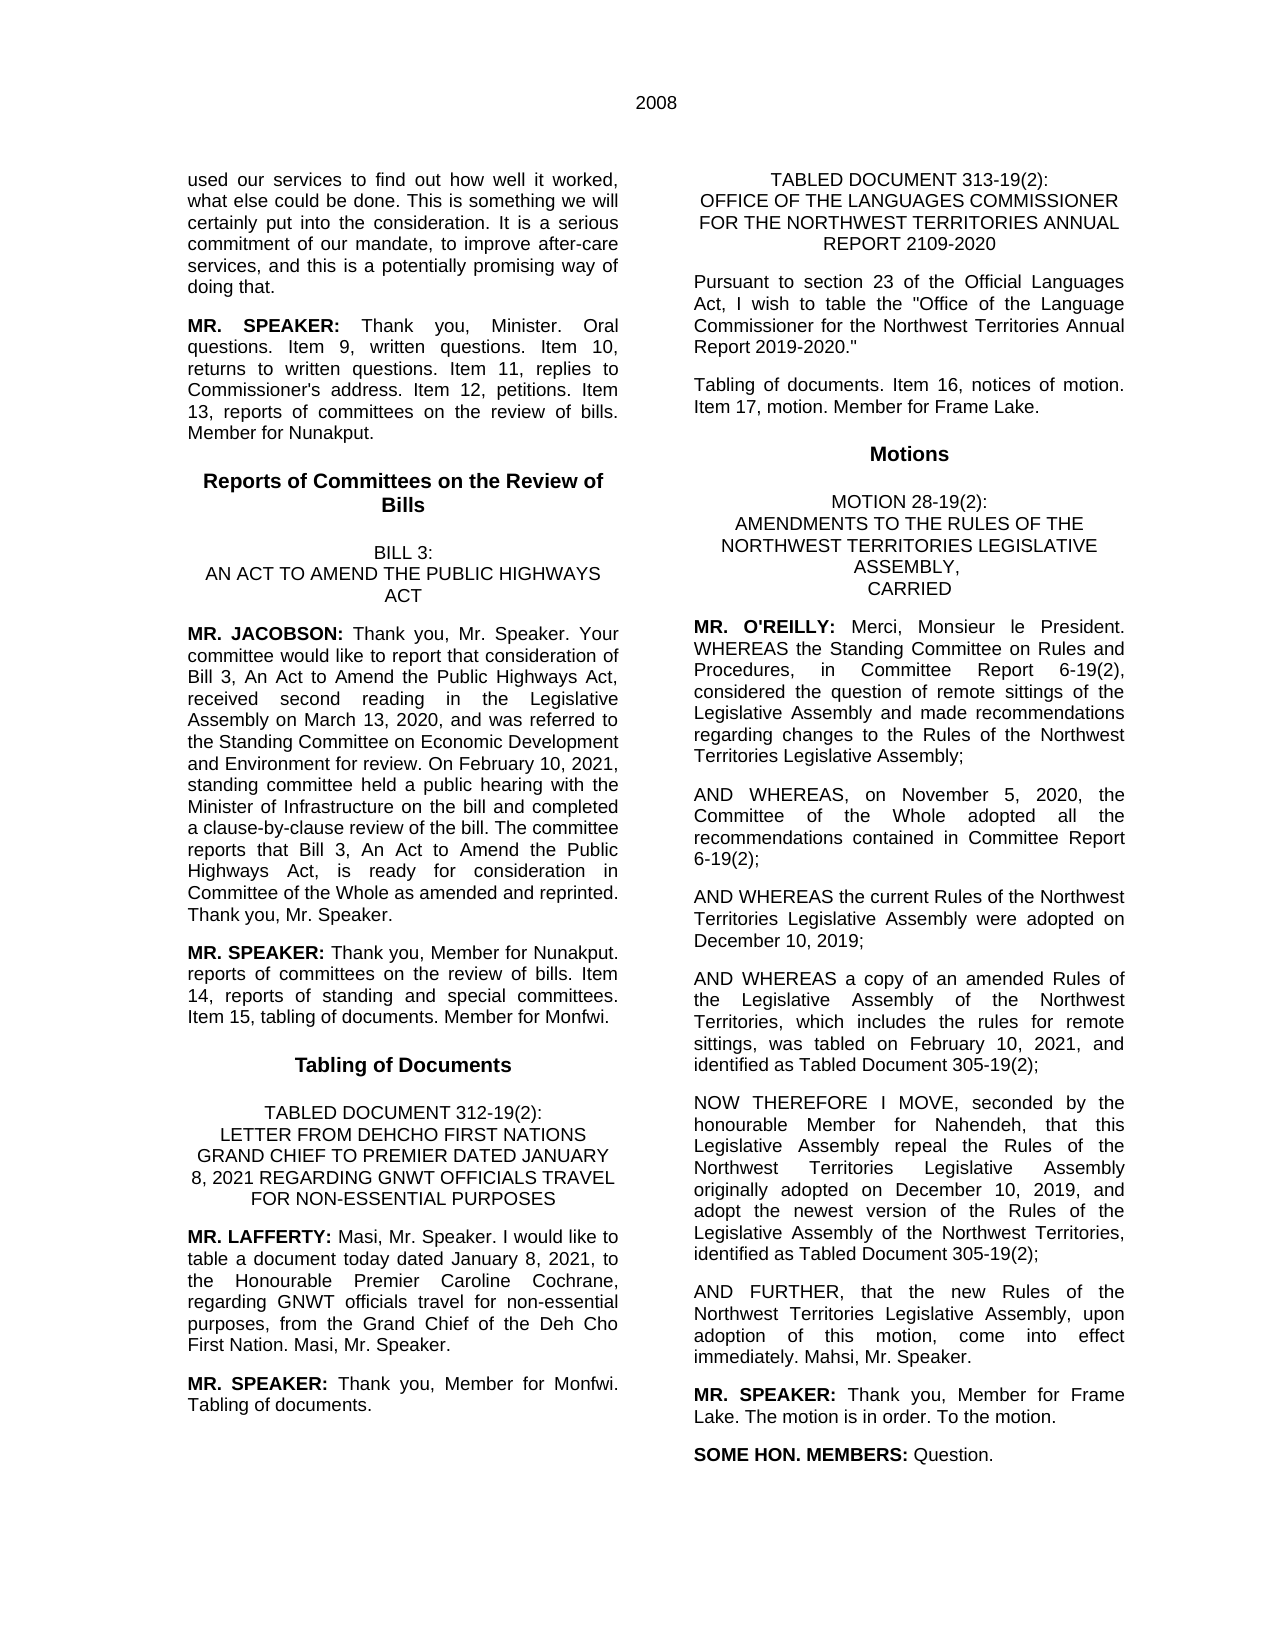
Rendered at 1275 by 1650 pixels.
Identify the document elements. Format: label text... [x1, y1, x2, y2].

text MR. SPEAKER: Thank you, Member for Monfwi. Tabling of documents. [187, 1372, 619, 1415]
text SOME HON. MEMBERS: Question. [694, 1444, 1125, 1466]
text AND WHEREAS, on November 5, 2020, the Committee of the Whole adopted all the recommendations contained in Committee Report 6-19(2); [694, 783, 1125, 869]
text MR. SPEAKER: Thank you, Minister. Oral questions. Item 9, written questions. Item 10, returns to written questions. Item 11, replies to Commissioner's address. Item 12, petitions. Item 13, reports of committees on the review of bills. Member for Nunakput. [187, 314, 619, 444]
subtitle Tabled Document 312-19(2): Letter from Dehcho First Nations Grand Chief to Premier dated January 8, 2021 regarding GNWT Officials Travel for Non-Essential Purposes [187, 1102, 619, 1209]
text AND WHEREAS the current Rules of the Northwest Territories Legislative Assembly were adopted on December 10, 2019; [694, 886, 1125, 951]
subtitle Motions [694, 442, 1125, 466]
text NOW THEREFORE I MOVE, seconded by the honourable Member for Nahendeh, that this Legislative Assembly repeal the Rules of the Northwest Territories Legislative Assembly originally adopted on December 10, 2019, and adopt the newest version of the Rules of the Legislative Assembly of the Northwest Territories, identified as Tabled Document 305-19(2); [694, 1092, 1125, 1264]
subtitle Reports of Committees on the Review of Bills [187, 469, 619, 517]
text MR. JACOBSON: Thank you, Mr. Speaker. Your committee would like to report that consideration of Bill 3, An Act to Amend the Public Highways Act, received second reading in the Legislative Assembly on March 13, 2020, and was referred to the Standing Committee on Economic Development and Environment for review. On February 10, 2021, standing committee held a public hearing with the Minister of Infrastructure on the bill and completed a clause-by-clause review of the bill. The committee reports that Bill 3, An Act to Amend the Public Highways Act, is ready for consideration in Committee of the Whole as amended and reprinted. Thank you, Mr. Speaker. [187, 623, 619, 925]
text AND WHEREAS a copy of an amended Rules of the Legislative Assembly of the Northwest Territories, which includes the rules for remote sittings, was tabled on February 10, 2021, and identified as Tabled Document 305-19(2); [694, 968, 1125, 1075]
subtitle Motion 28-19(2): Amendments to the Rules of the Northwest Territories Legislative Assembly, Carried [694, 491, 1125, 599]
text Pursuant to section 23 of the Official Languages Act, I wish to table the "Office of the Language Commissioner for the Northwest Territories Annual Report 2019-2020." [694, 271, 1125, 357]
subtitle Bill 3: An Act to Amend the Public Highways Act [187, 542, 619, 606]
text MR. SPEAKER: Thank you, Member for Frame Lake. The motion is in order. To the motion. [694, 1384, 1125, 1427]
text MR. LAFFERTY: Masi, Mr. Speaker. I would like to table a document today dated January 8, 2021, to the Honourable Premier Caroline Cochrane, regarding GNWT officials travel for non-essential purposes, from the Grand Chief of the Deh Cho First Nation. Masi, Mr. Speaker. [187, 1226, 619, 1356]
subtitle Tabled Document 313-19(2): Office of the Languages Commissioner for the Northwest Territories Annual Report 2109-2020 [694, 168, 1125, 254]
text AND FURTHER, that the new Rules of the Northwest Territories Legislative Assembly, upon adoption of this motion, come into effect immediately. Mahsi, Mr. Speaker. [694, 1281, 1125, 1367]
text MR. O'REILLY: Merci, Monsieur le President. WHEREAS the Standing Committee on Rules and Procedures, in Committee Report 6-19(2), considered the question of remote sittings of the Legislative Assembly and made recommendations regarding changes to the Rules of the Northwest Territories Legislative Assembly; [694, 616, 1125, 767]
subtitle Tabling of Documents [187, 1053, 619, 1077]
text MR. SPEAKER: Thank you, Member for Nunakput. reports of committees on the review of bills. Item 14, reports of standing and special committees. Item 15, tabling of documents. Member for Monfwi. [187, 942, 619, 1028]
text Tabling of documents. Item 16, notices of motion. Item 17, motion. Member for Frame Lake. [694, 374, 1125, 417]
